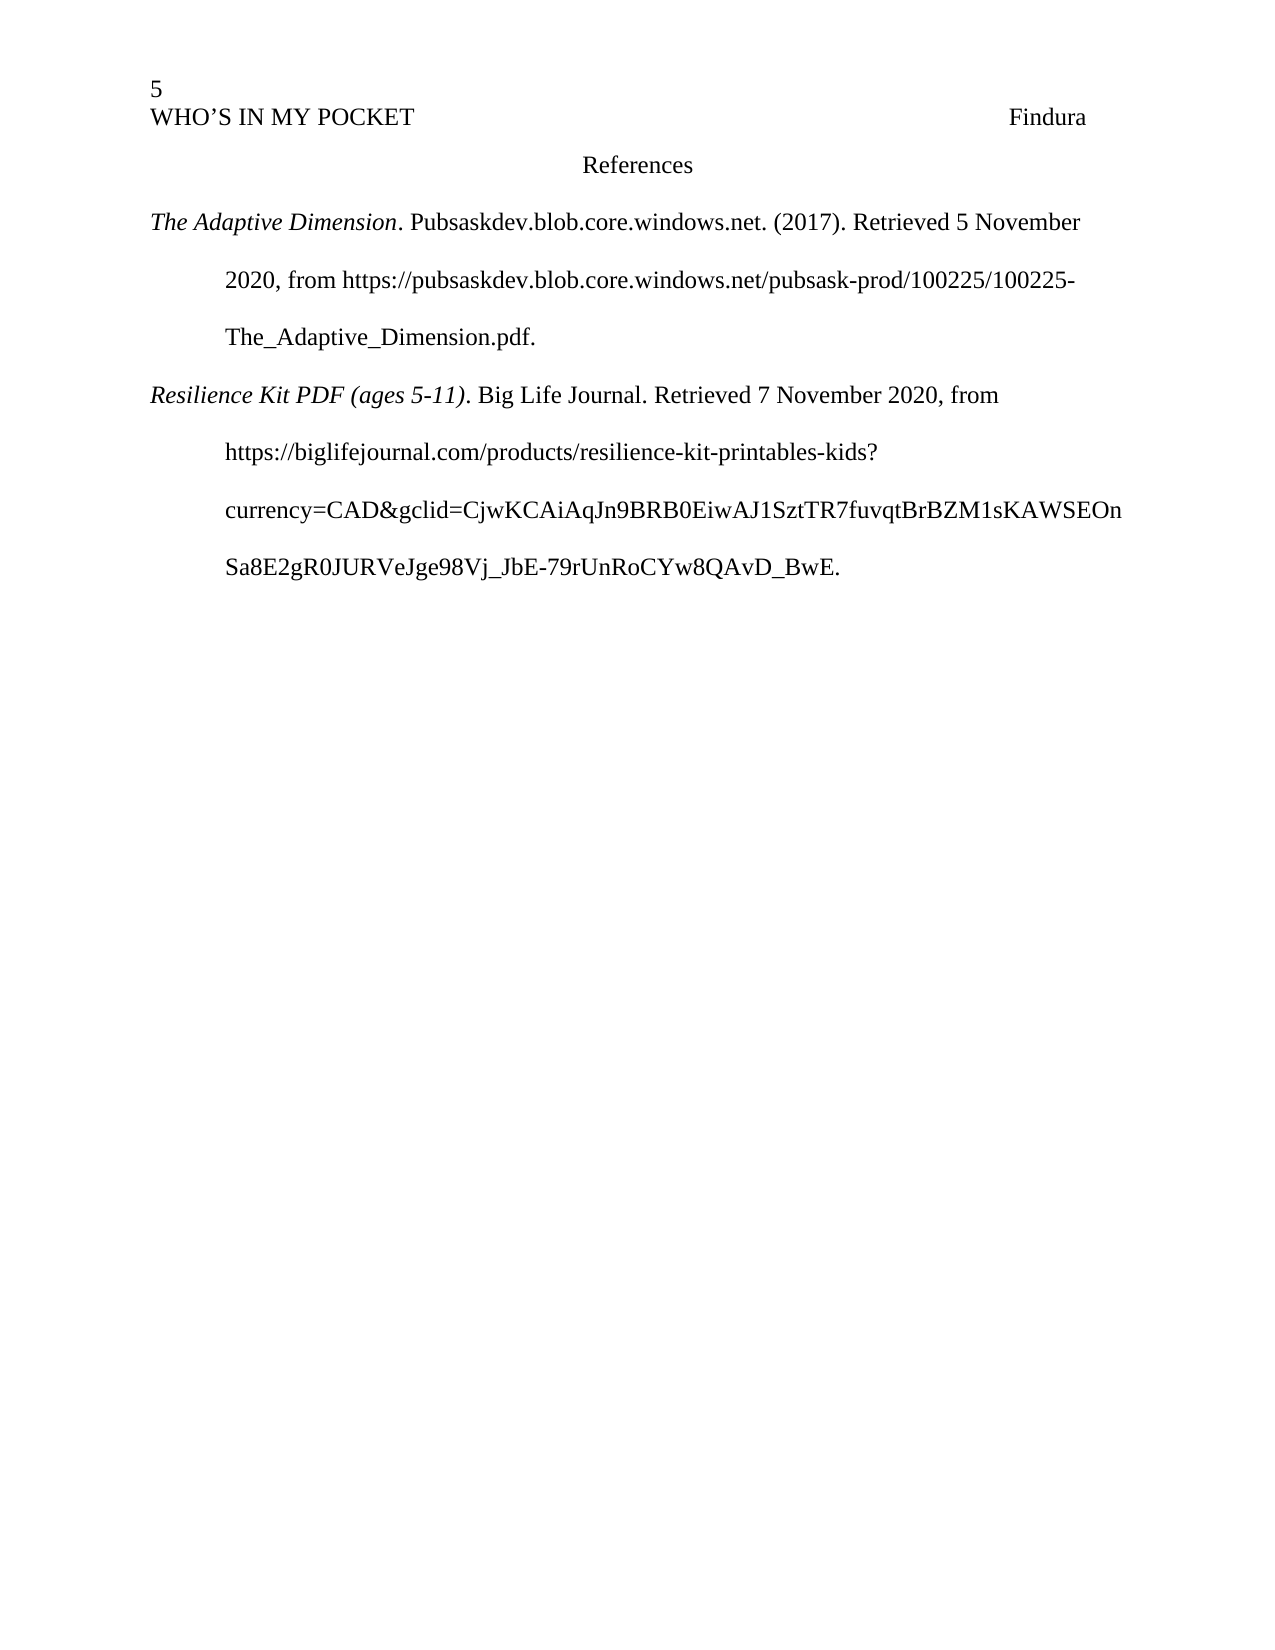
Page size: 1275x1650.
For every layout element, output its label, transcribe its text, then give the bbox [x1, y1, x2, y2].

text References [150, 150, 1125, 179]
text Resilience Kit PDF (ages 5-11). Big Life Journal. Retrieved 7 November 2020, from https://biglifejournal.com/products/resilience-kit-printables-kids?currency=CAD&gclid=CjwKCAiAqJn9BRB0EiwAJ1SztTR7fuvqtBrBZM1sKAWSEOnSa8E2gR0JURVeJge98Vj_JbE-79rUnRoCYw8QAvD_BwE. [150, 380, 1125, 581]
text The Adaptive Dimension. Pubsaskdev.blob.core.windows.net. (2017). Retrieved 5 November 2020, from https://pubsaskdev.blob.core.windows.net/pubsask-prod/100225/100225-The_Adaptive_Dimension.pdf. [150, 207, 1125, 351]
